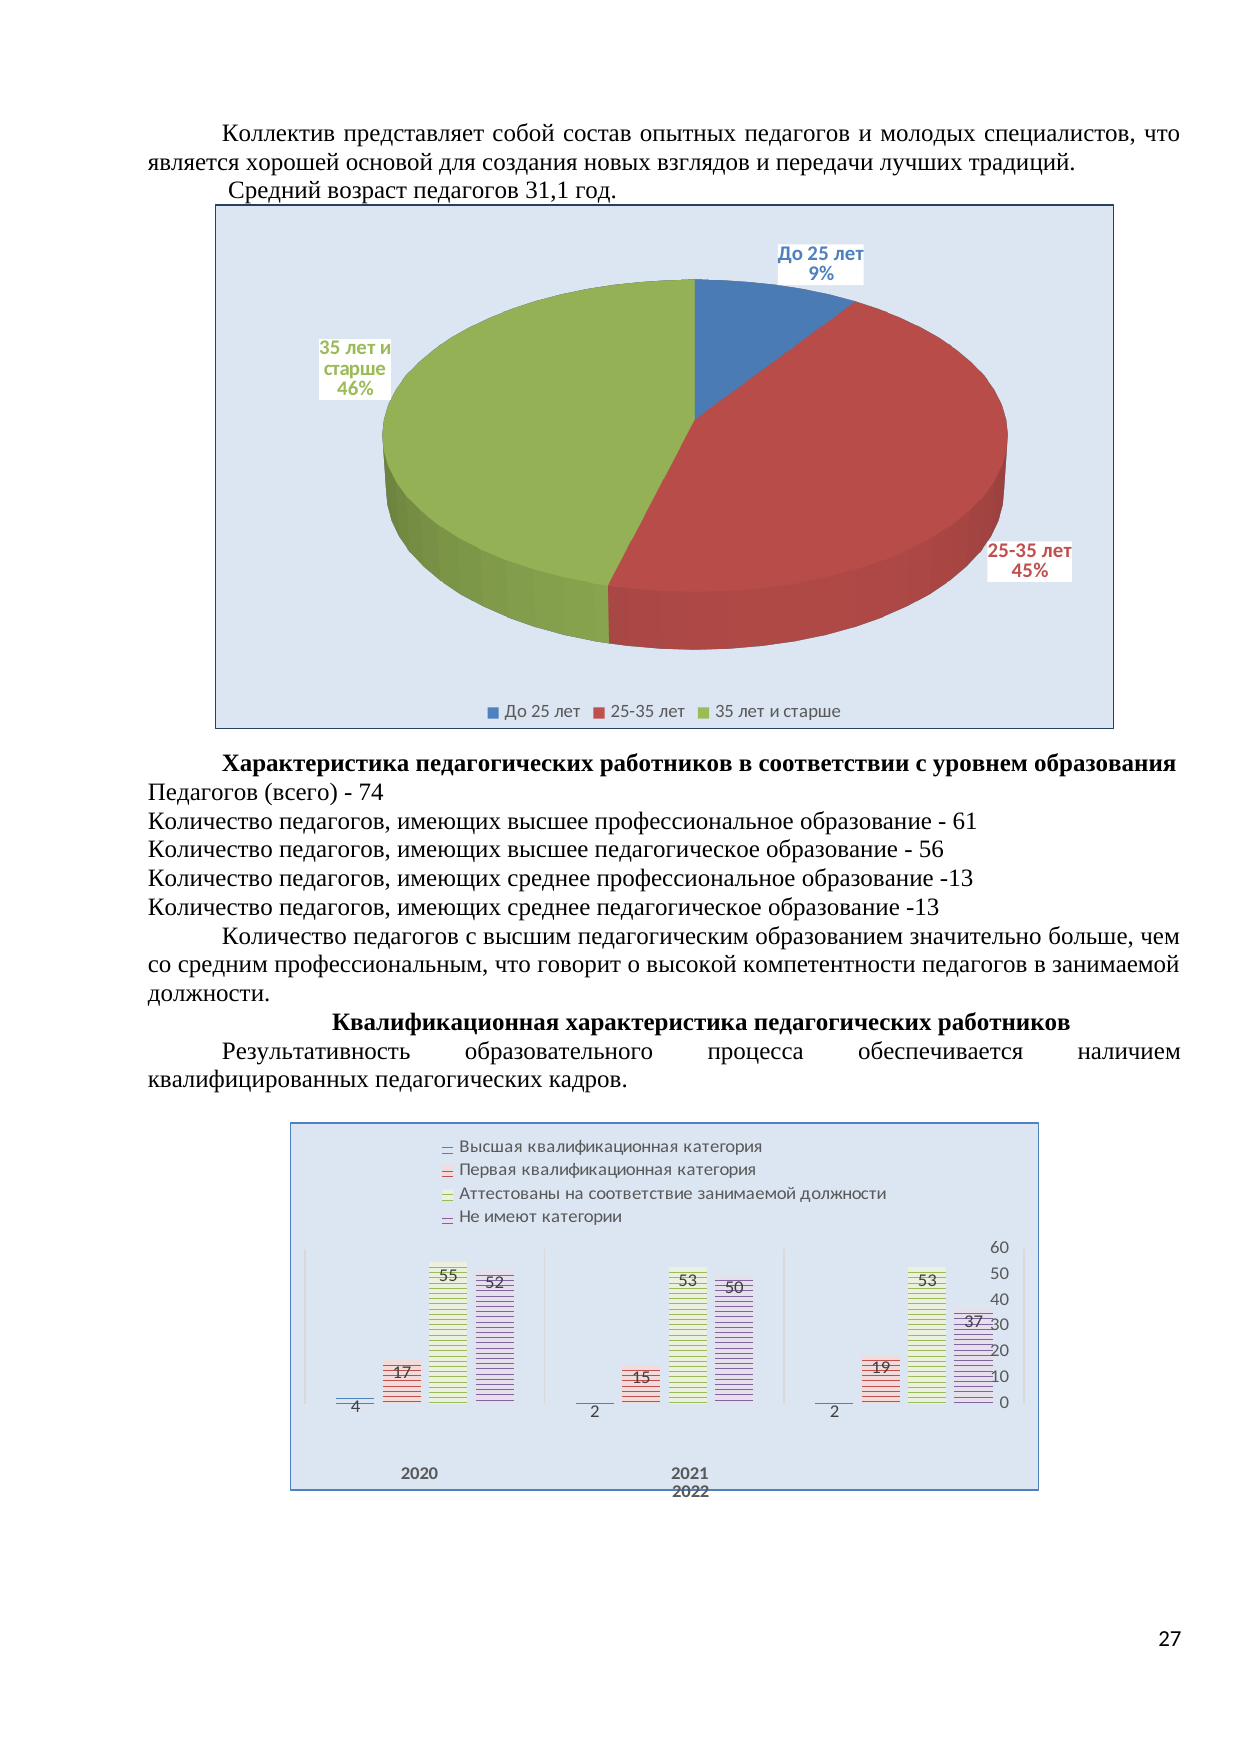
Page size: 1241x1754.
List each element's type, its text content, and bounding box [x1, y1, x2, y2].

text Коллектив представляет собой состав опытных педагогов и молодых специалистов, что является хорошей основой для создания новых взглядов и передачи лучших традиций. [148, 118, 1181, 176]
text Количество педагогов, имеющих среднее педагогическое образование -13 [148, 892, 1181, 921]
text Количество педагогов, имеющих высшее профессиональное образование - 61 [148, 806, 1181, 834]
text Результативность образовательного процесса обеспечивается наличием квалифицированных педагогических кадров. [148, 1036, 1181, 1093]
text Количество педагогов, имеющих высшее педагогическое образование - 56 [148, 834, 1181, 863]
text Средний возраст педагогов 31,1 год. [148, 176, 1181, 204]
text Характеристика педагогических работников в соответствии с уровнем образования [148, 748, 1181, 777]
text Количество педагогов с высшим педагогическим образованием значительно больше, чем со средним профессиональным, что говорит о высокой компетентности педагогов в занимаемой должности. [148, 921, 1181, 1007]
text Количество педагогов, имеющих среднее профессиональное образование -13 [148, 863, 1181, 892]
text Педагогов (всего) - 74 [148, 777, 1181, 806]
text Квалификационная характеристика педагогических работников [148, 1007, 1181, 1036]
